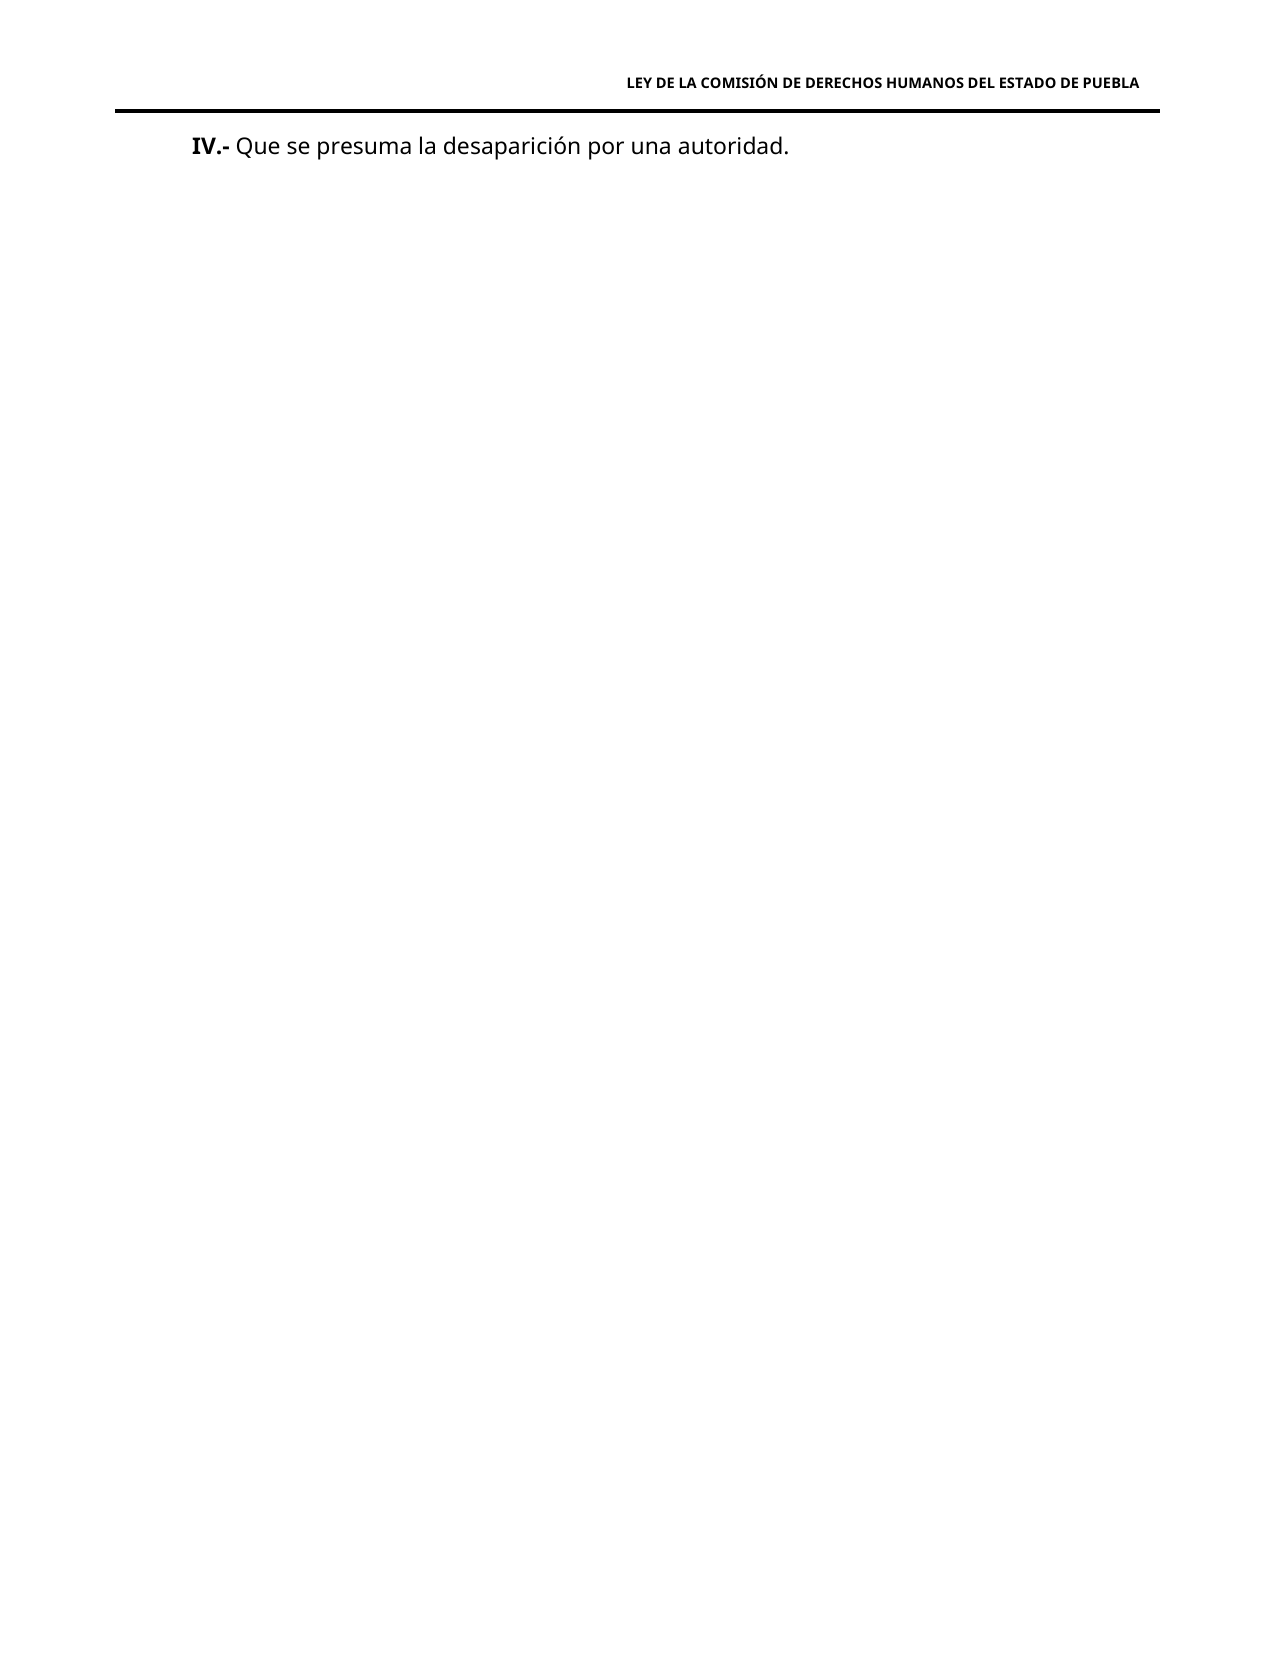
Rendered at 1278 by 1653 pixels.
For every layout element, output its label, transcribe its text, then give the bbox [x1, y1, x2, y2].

text IV.- Que se presuma la desaparición por una autoridad. [192, 130, 1175, 161]
